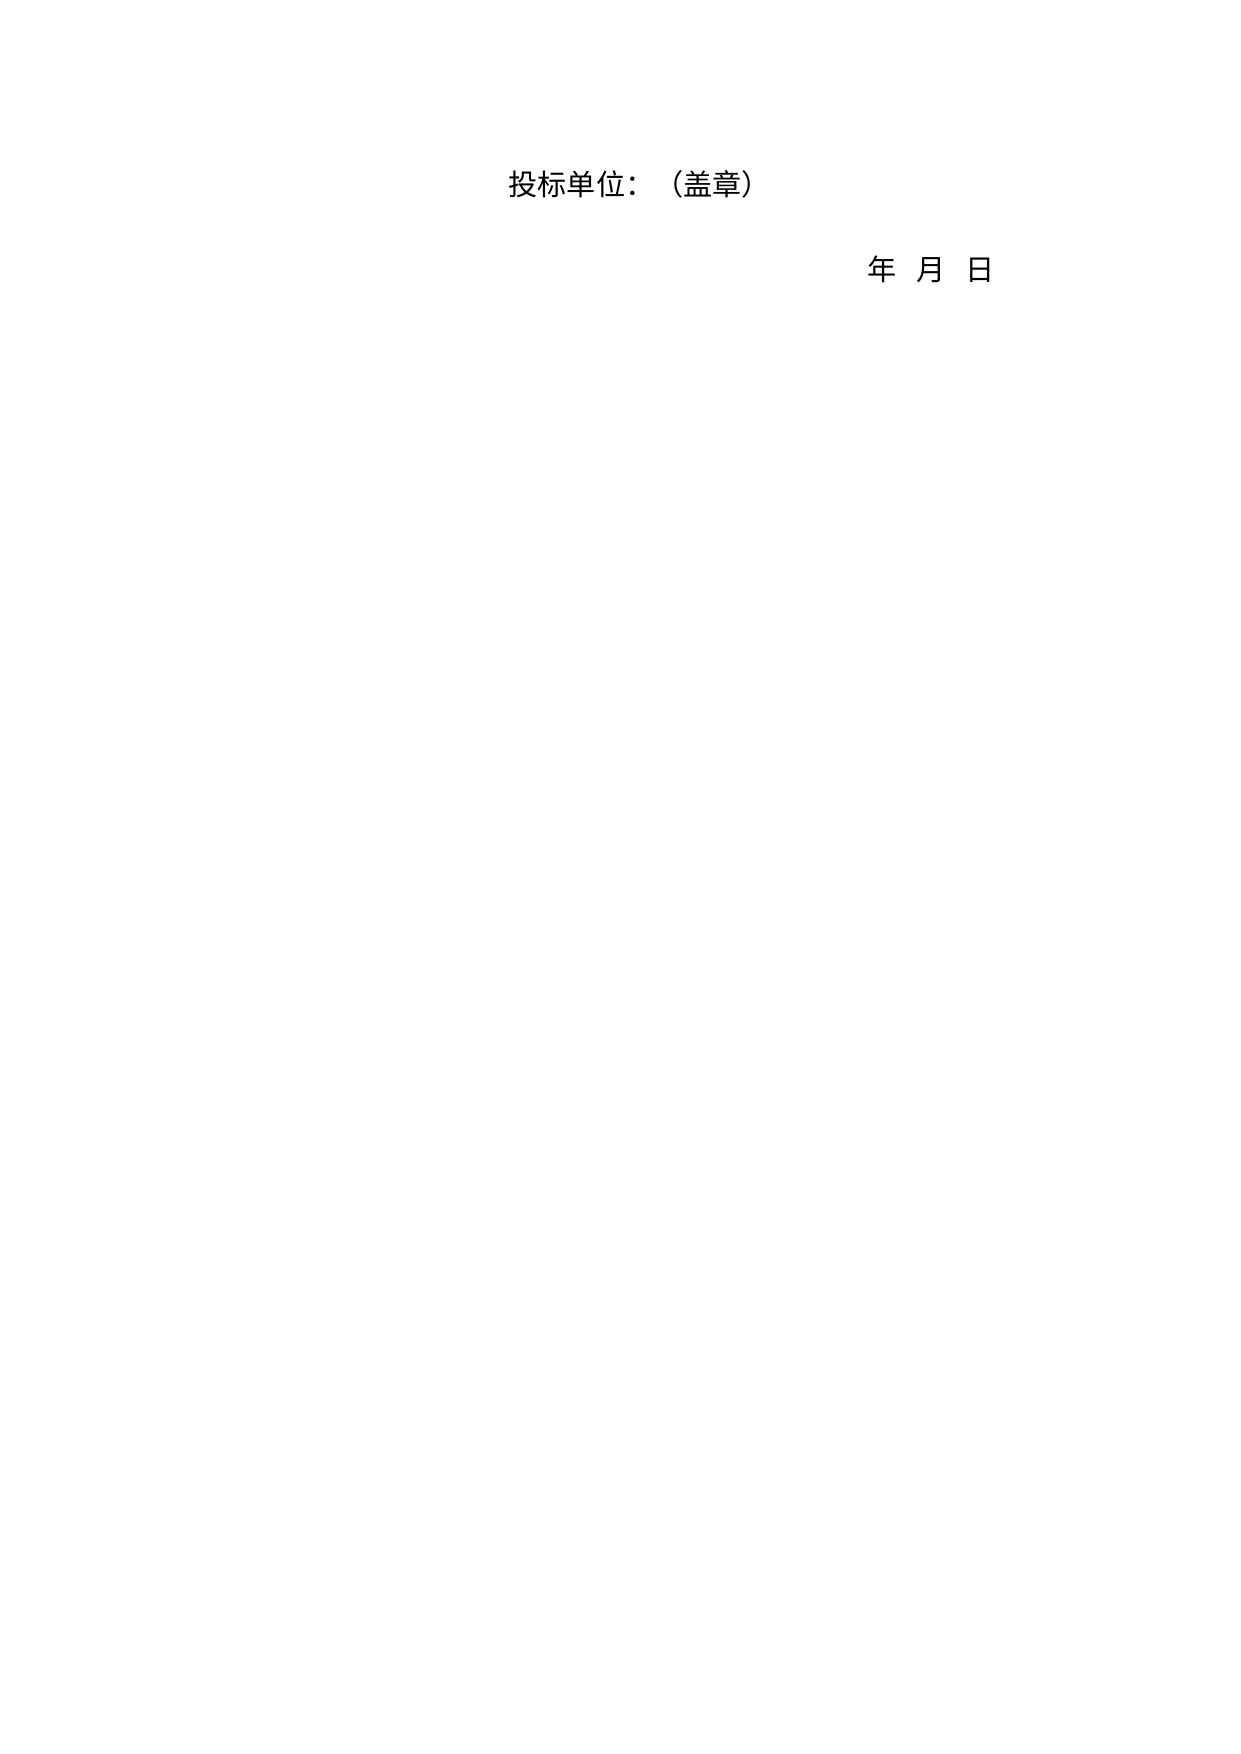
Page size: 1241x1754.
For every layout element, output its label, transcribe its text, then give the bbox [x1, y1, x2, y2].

text 投标单位：（盖章） [187, 162, 936, 204]
text 年 月 日 [187, 247, 994, 289]
